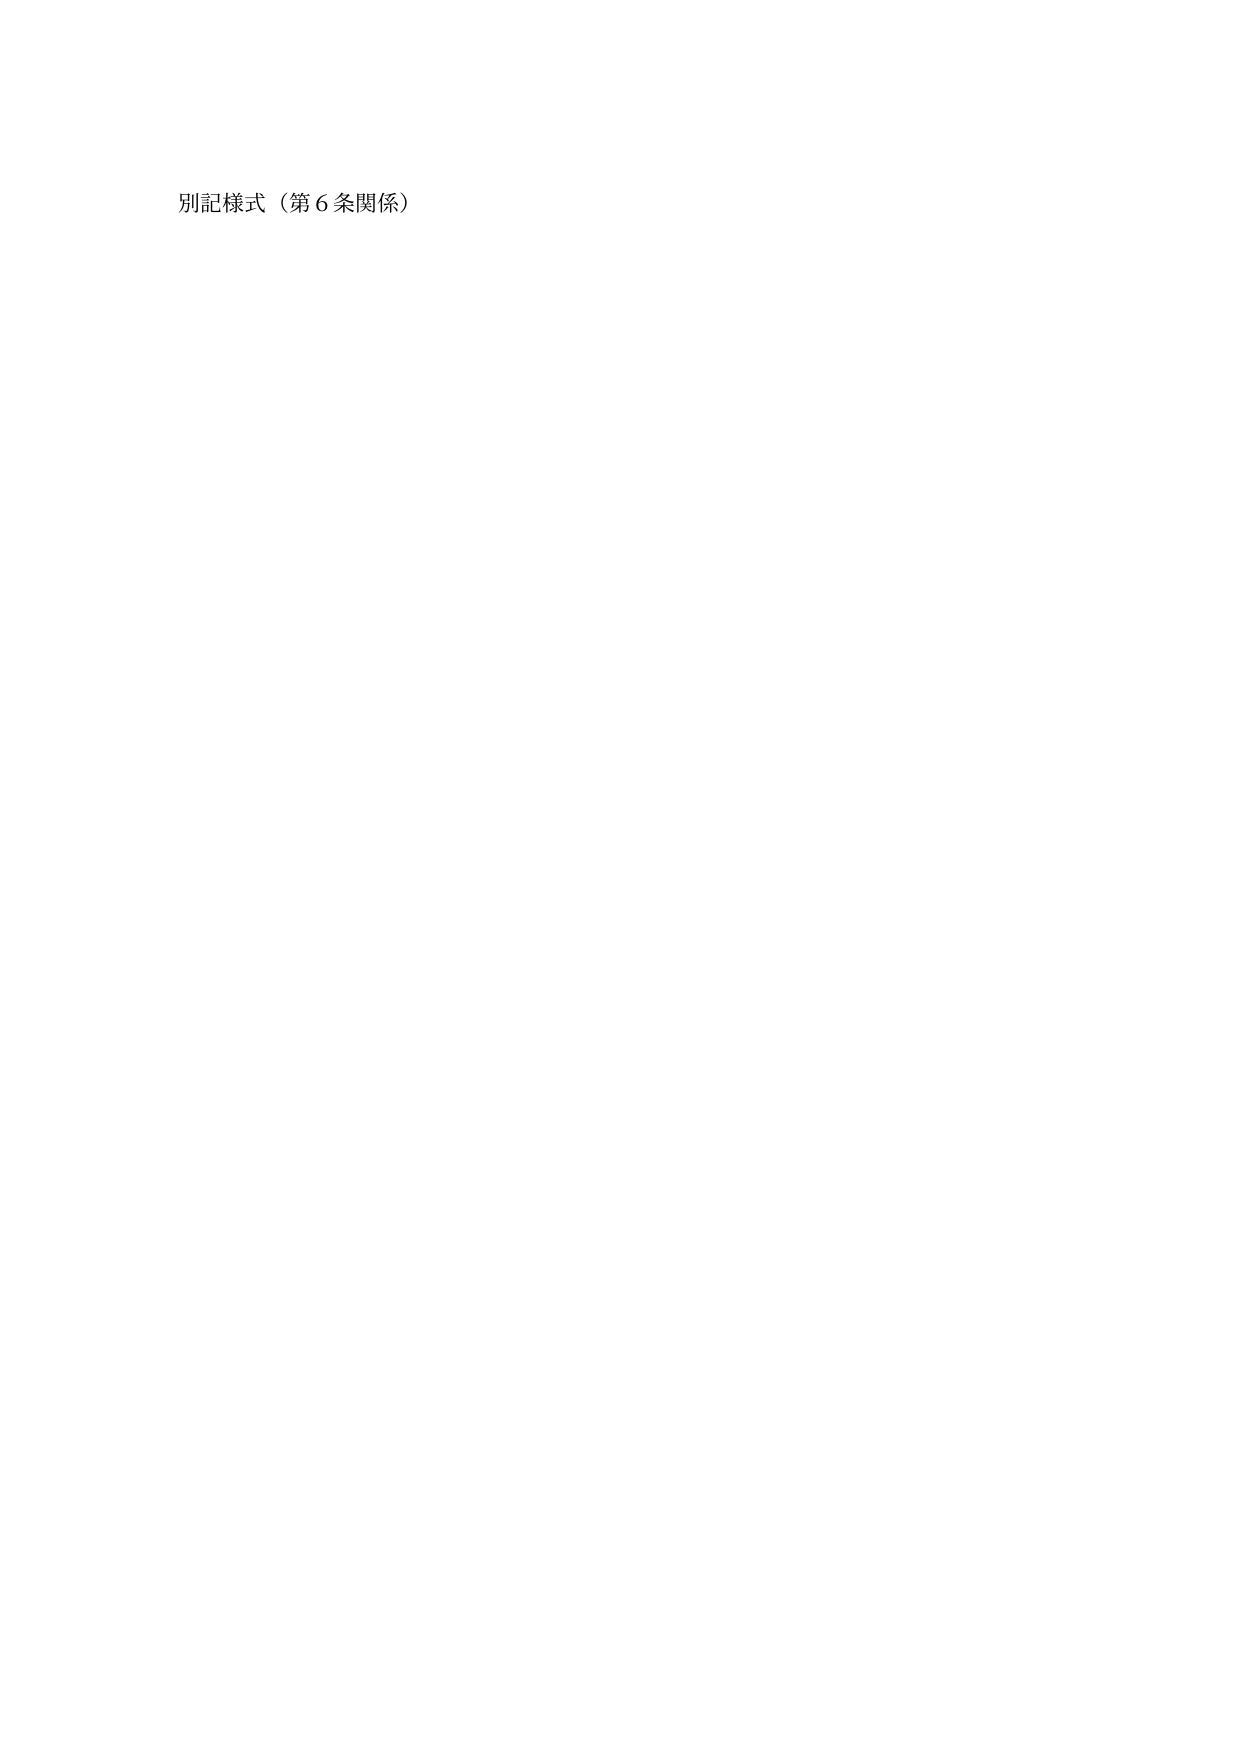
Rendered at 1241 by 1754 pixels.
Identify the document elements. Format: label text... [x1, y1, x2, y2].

text 別記様式（第６条関係） [178, 178, 1062, 225]
